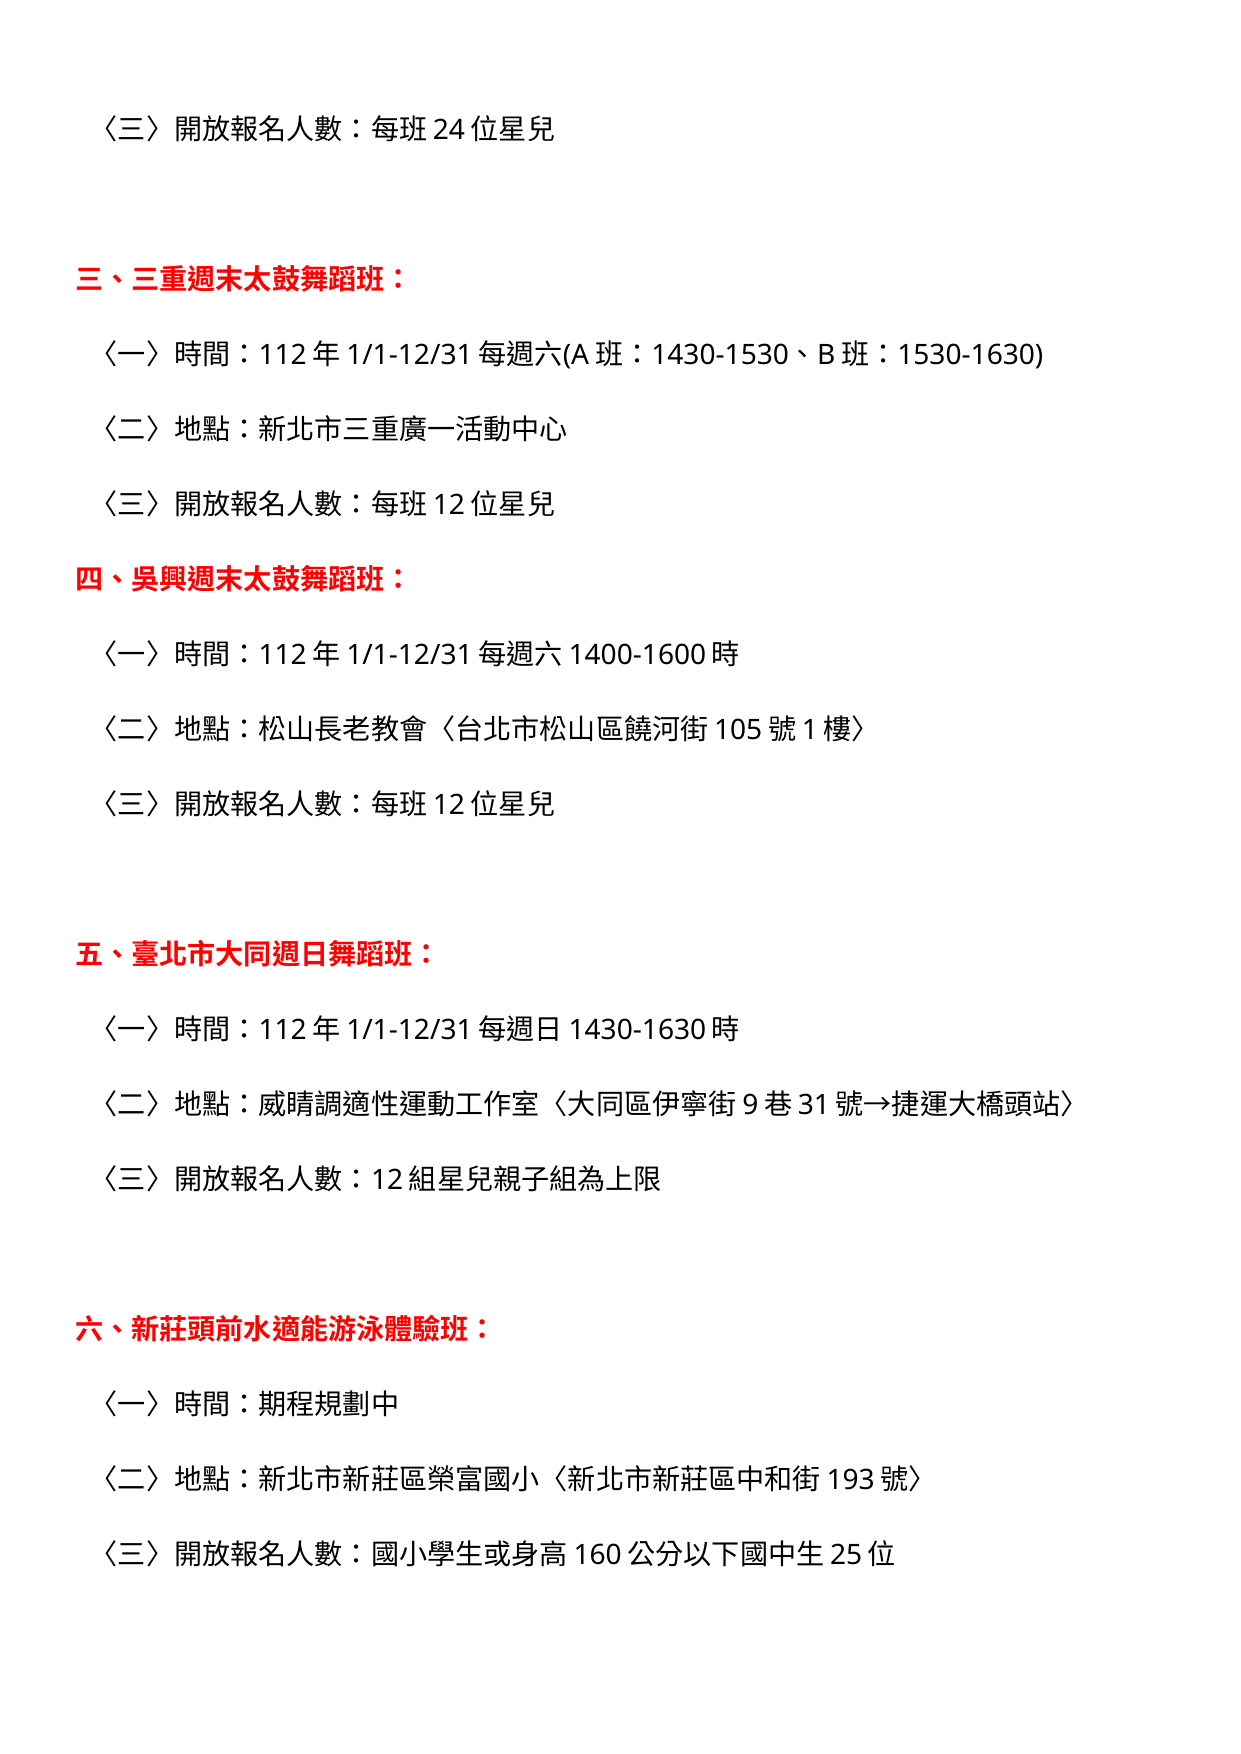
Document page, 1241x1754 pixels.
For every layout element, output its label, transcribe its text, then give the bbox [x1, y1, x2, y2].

text 〈二〉地點：新北市新莊區榮富國小〈新北市新莊區中和街193號〉 [75, 1439, 1165, 1514]
text 四、吳興週末太鼓舞蹈班： [75, 539, 1165, 614]
text 〈一〉時間：期程規劃中 [75, 1364, 1165, 1439]
text 〈一〉時間：112年1/1-12/31每週日1430-1630時 [75, 989, 1165, 1064]
text 五、臺北市大同週日舞蹈班： [75, 914, 1165, 989]
text 〈三〉開放報名人數：每班24位星兒 [75, 89, 1165, 164]
text 〈三〉開放報名人數：12組星兒親子組為上限 [75, 1139, 1165, 1214]
text 〈二〉地點：松山長老教會〈台北市松山區饒河街105號1樓〉 [75, 689, 1165, 764]
text 〈一〉時間：112年1/1-12/31每週六(A班：1430-1530、B班：1530-1630) [75, 314, 1165, 389]
text 三、三重週末太鼓舞蹈班： [75, 239, 1165, 314]
text 〈二〉地點：新北市三重廣一活動中心 [75, 389, 1165, 464]
text 六、新莊頭前水適能游泳體驗班： [75, 1289, 1165, 1364]
text 〈二〉地點：威睛調適性運動工作室〈大同區伊寧街9巷31號→捷運大橋頭站〉 [75, 1064, 1165, 1139]
text 〈三〉開放報名人數：每班12位星兒 [75, 764, 1165, 839]
text 〈三〉開放報名人數：國小學生或身高160公分以下國中生25位 [75, 1514, 1165, 1589]
text 〈一〉時間：112年1/1-12/31每週六1400-1600時 [75, 614, 1165, 689]
text 〈三〉開放報名人數：每班12位星兒 [75, 464, 1165, 539]
